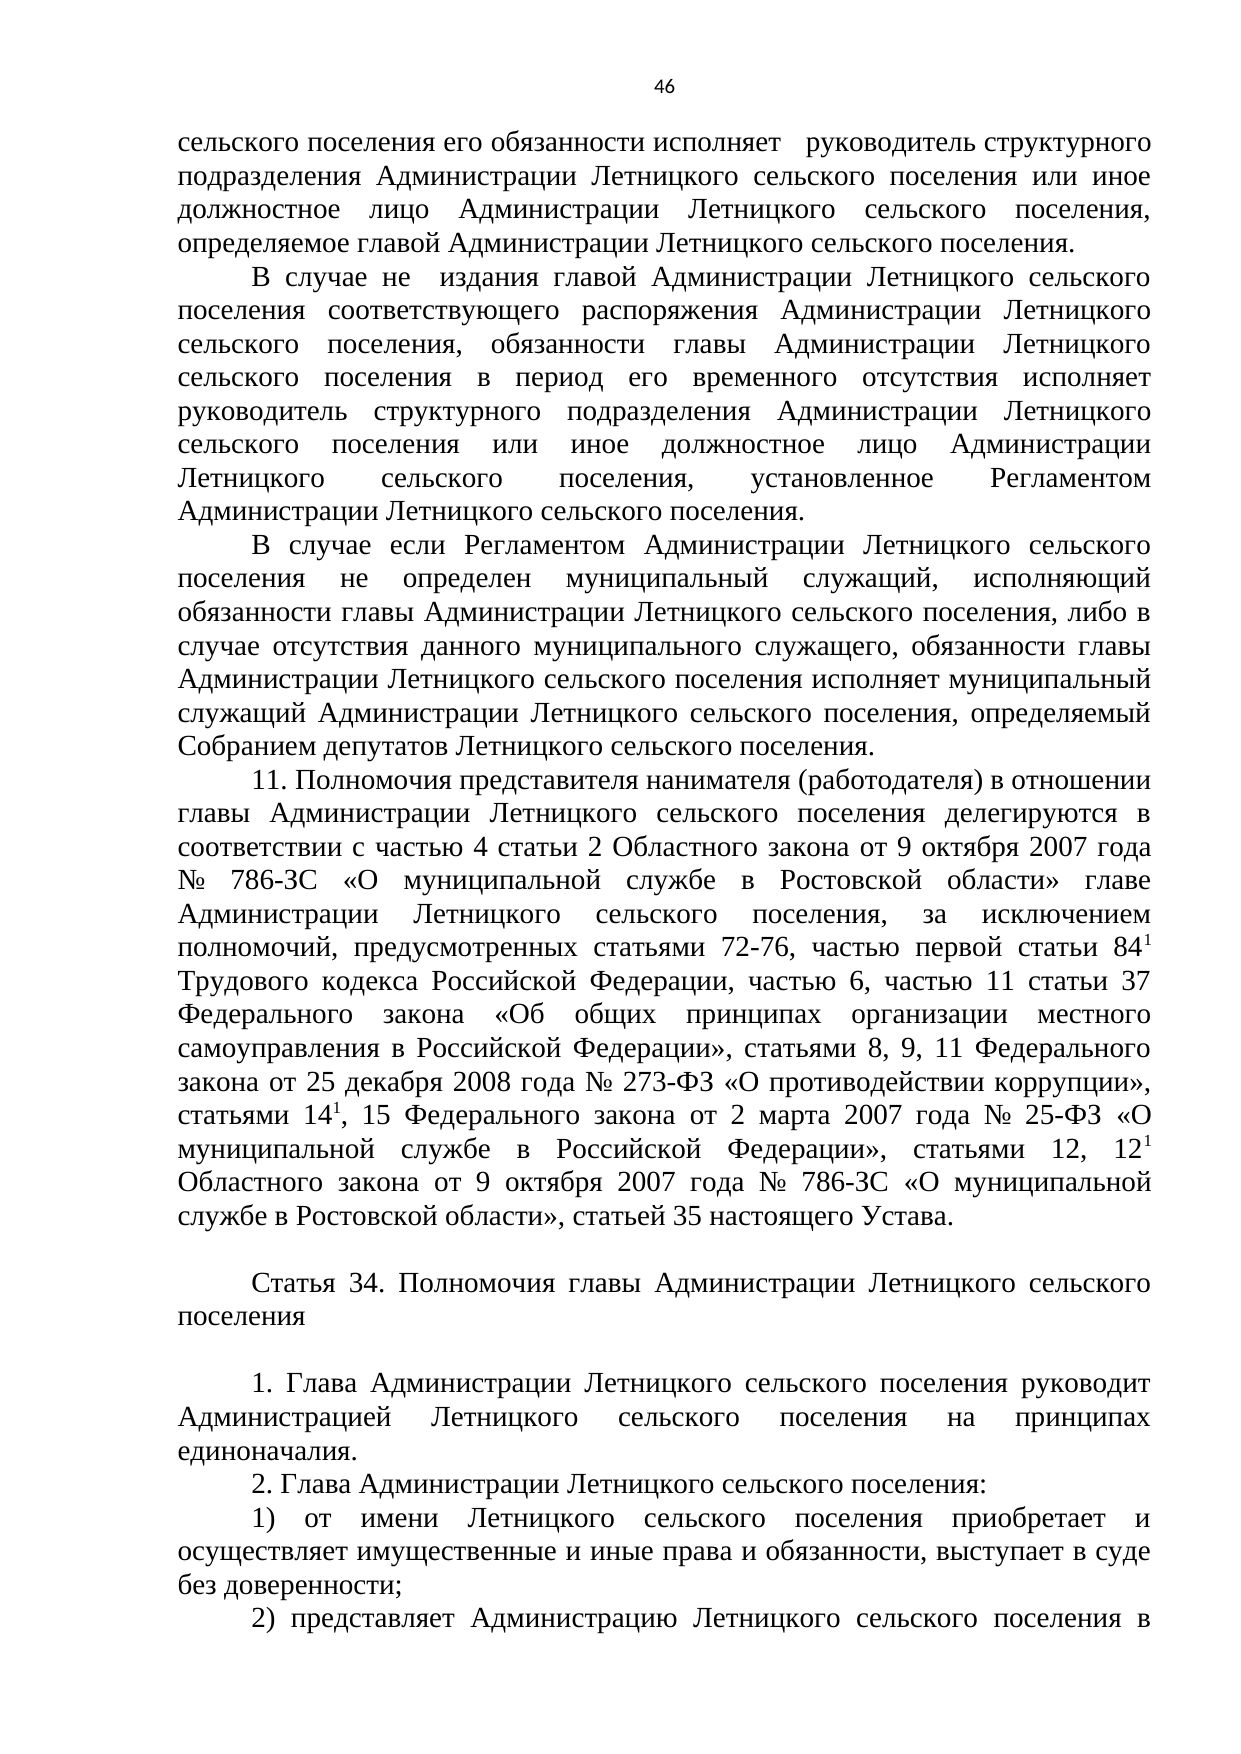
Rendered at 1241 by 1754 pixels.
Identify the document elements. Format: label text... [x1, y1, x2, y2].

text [177, 1600, 1152, 1634]
text 2. Глава Администрации Летницкого сельского поселения: [177, 1466, 1152, 1500]
text 1. Глава Администрации Летницкого сельского поселения руководит Администрацией Летницкого сельского поселения на принципах единоначалия. [177, 1366, 1152, 1466]
text В случае если Регламентом Администрации Летницкого сельского поселения не определен муниципальный служащий, исполняющий обязанности главы Администрации Летницкого сельского поселения, либо в случае отсутствия данного муниципального служащего, обязанности главы Администрации Летницкого сельского поселения исполняет муниципальный служащий Администрации Летницкого сельского поселения, определяемый Собранием депутатов Летницкого сельского поселения. [177, 527, 1152, 762]
text В случае не издания главой Администрации Летницкого сельского поселения соответствующего распоряжения Администрации Летницкого сельского поселения, обязанности главы Администрации Летницкого сельского поселения в период его временного отсутствия исполняет руководитель структурного подразделения Администрации Летницкого сельского поселения или иное должностное лицо Администрации Летницкого сельского поселения, установленное Регламентом Администрации Летницкого сельского поселения. [177, 259, 1152, 527]
text 1) от имени Летницкого сельского поселения приобретает и осуществляет имущественные и иные права и обязанности, выступает в суде без доверенности; [177, 1500, 1152, 1600]
text 11. Полномочия представителя нанимателя (работодателя) в отношении главы Администрации Летницкого сельского поселения делегируются в соответствии с частью 4 статьи 2 Областного закона от 9 октября 2007 года № 786-ЗС «О муниципальной службе в Ростовской области» главе Администрации Летницкого сельского поселения, за исключением полномочий, предусмотренных статьями 72-76, частью первой статьи 841 Трудового кодекса Российской Федерации, частью 6, частью 11 статьи 37 Федерального закона «Об общих принципах организации местного самоуправления в Российской Федерации», статьями 8, 9, 11 Федерального закона от 25 декабря 2008 года № 273-ФЗ «О противодействии коррупции», статьями 141, 15 Федерального закона от 2 марта 2007 года № 25-ФЗ «О муниципальной службе в Российской Федерации», статьями 12, 121 Областного закона от 9 октября 2007 года № 786-ЗС «О муниципальной службе в Ростовской области», статьей 35 настоящего Устава. [177, 762, 1152, 1231]
text Статья 34. Полномочия главы Администрации Летницкого сельского поселения [177, 1265, 1152, 1332]
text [177, 124, 1152, 259]
